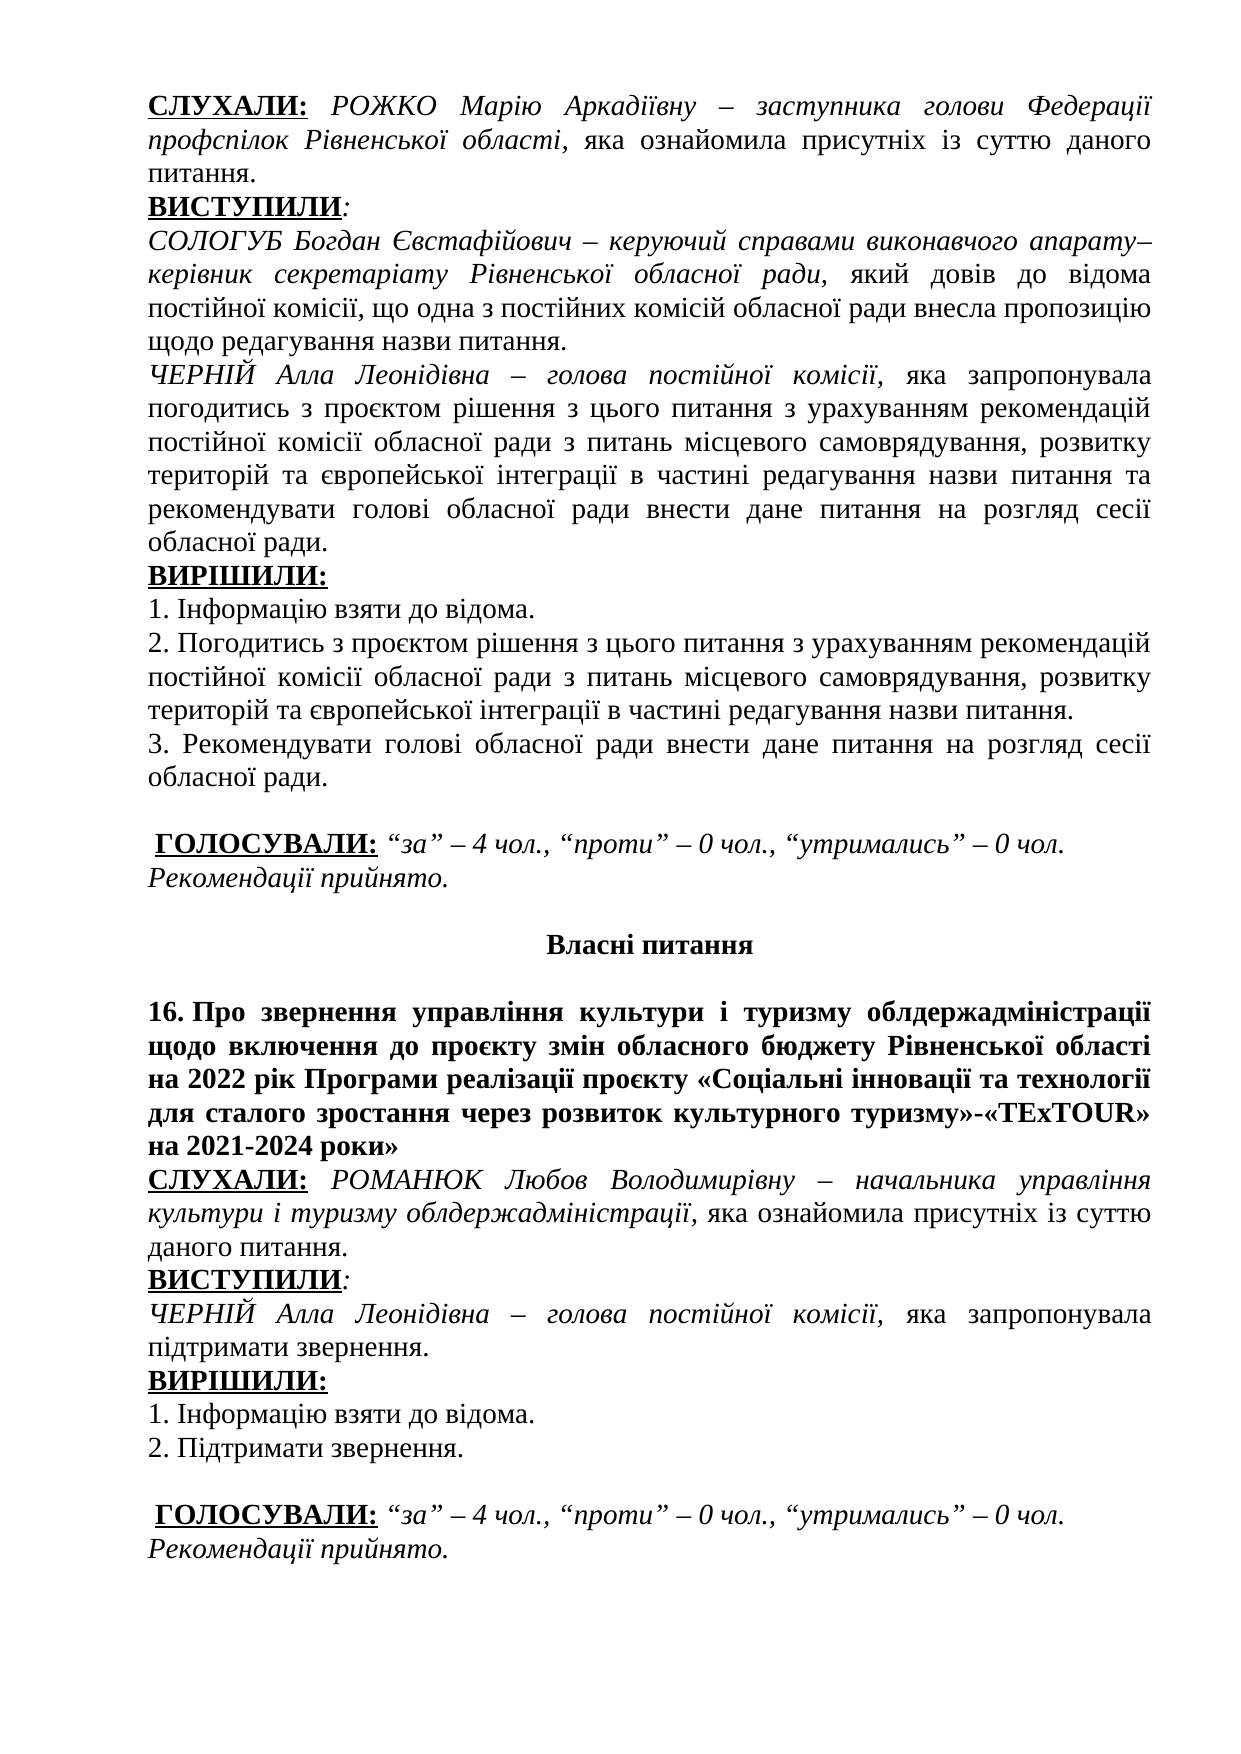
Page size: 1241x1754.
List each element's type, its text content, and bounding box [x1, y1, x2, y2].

list ГОЛОСУВАЛИ: “за” – 4 чол., “проти” – 0 чол., “утримались” – 0 чол. [148, 826, 1152, 860]
text Сологуб Богдан Євстафійович – керуючий справами виконавчого апарату– керівник секретаріату Рівненської обласної ради, який довів до відома постійної комісії, що одна з постійних комісій обласної ради внесла пропозицію щодо редагування назви питання. [148, 223, 1152, 357]
list 1. Інформацію взяти до відома. [148, 1397, 1152, 1430]
list ВИРІШИЛИ: [148, 1363, 1152, 1397]
text ВИСТУПИЛИ: [148, 1262, 1152, 1296]
list 1. Інформацію взяти до відома. [148, 592, 1152, 625]
text 3. Рекомендувати голові обласної ради внести дане питання на розгляд сесії обласної ради. [148, 726, 1152, 793]
list Власні питання [148, 927, 1152, 961]
list Про звернення управління культури і туризму облдержадміністрації щодо включення до проєкту змін обласного бюджету Рівненської області на 2022 рік Програми реалізації проєкту «Соціальні інновації та технології для сталого зростання через розвиток культурного туризму»-«TExTOUR» на 2021-2024 роки» [148, 994, 1152, 1162]
text СЛУХАЛИ: Рожко Марію Аркадіївну – заступника голови Федерації профспілок Рівненської області, яка ознайомила присутніх із суттю даного питання. [148, 88, 1152, 189]
list 2. Підтримати звернення. [148, 1430, 1152, 1464]
list ВИРІШИЛИ: [148, 558, 1152, 592]
list Черній Алла Леонідівна – голова постійної комісії, яка запропонувала підтримати звернення. [148, 1296, 1152, 1363]
text Черній Алла Леонідівна – голова постійної комісії, яка запропонувала погодитись з проєктом рішення з цього питання з урахуванням рекомендацій постійної комісії обласної ради з питань місцевого самоврядування, розвитку територій та європейської інтеграції в частині редагування назви питання та рекомендувати голові обласної ради внести дане питання на розгляд сесії обласної ради. [148, 357, 1152, 558]
text ВИСТУПИЛИ: [148, 189, 1152, 223]
text Рекомендації прийнято. [148, 1531, 1152, 1564]
text 2. Погодитись з проєктом рішення з цього питання з урахуванням рекомендацій постійної комісії обласної ради з питань місцевого самоврядування, розвитку територій та європейської інтеграції в частині редагування назви питання. [148, 625, 1152, 726]
list ГОЛОСУВАЛИ: “за” – 4 чол., “проти” – 0 чол., “утримались” – 0 чол. [148, 1497, 1152, 1531]
text Рекомендації прийнято. [148, 860, 1152, 893]
